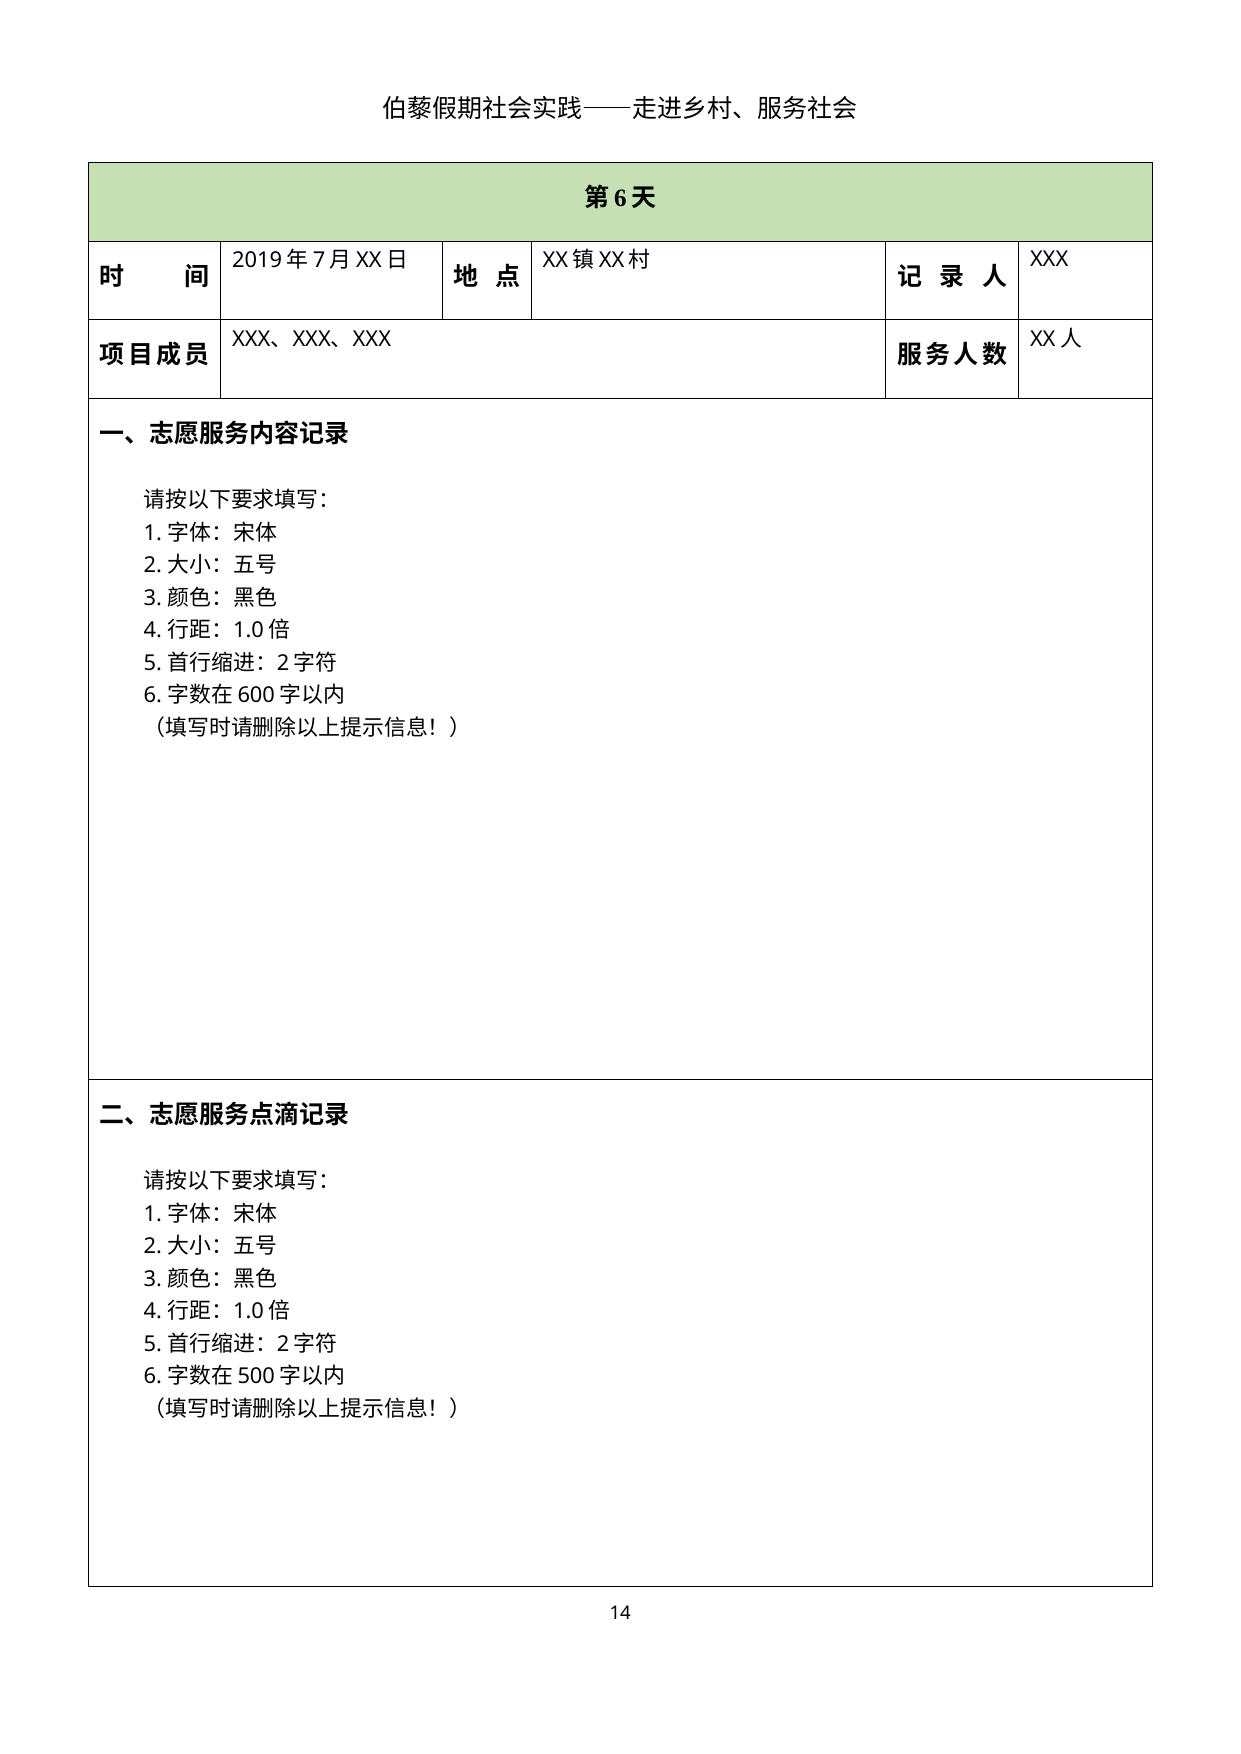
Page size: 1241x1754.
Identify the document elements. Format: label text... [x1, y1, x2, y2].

table_cell XXX、XXX、XXX [221, 320, 885, 398]
table_cell 地点 [443, 242, 531, 319]
table_cell XXX [1019, 242, 1152, 319]
table_cell XX镇XX村 [532, 242, 885, 319]
table_cell 项目成员 [89, 320, 220, 398]
table_cell 2019年7月XX日 [221, 242, 442, 319]
table_cell XX人 [1019, 320, 1152, 398]
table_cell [89, 1080, 1152, 1586]
table_cell 一、志愿服务内容记录 请按以下要求填写： 1. 字体：宋体 2. 大小：五号 3. 颜色：黑色 4. 行距：1.0倍 5. 首行缩进：2字符 6. 字数在600字以内 （填写时请删除以上提示信息！） [89, 399, 1152, 1079]
table_cell 时间 [89, 242, 220, 319]
table_cell 记录人 [886, 242, 1018, 319]
table_cell 服务人数 [886, 320, 1018, 398]
table_cell 第6天 [89, 163, 1152, 241]
